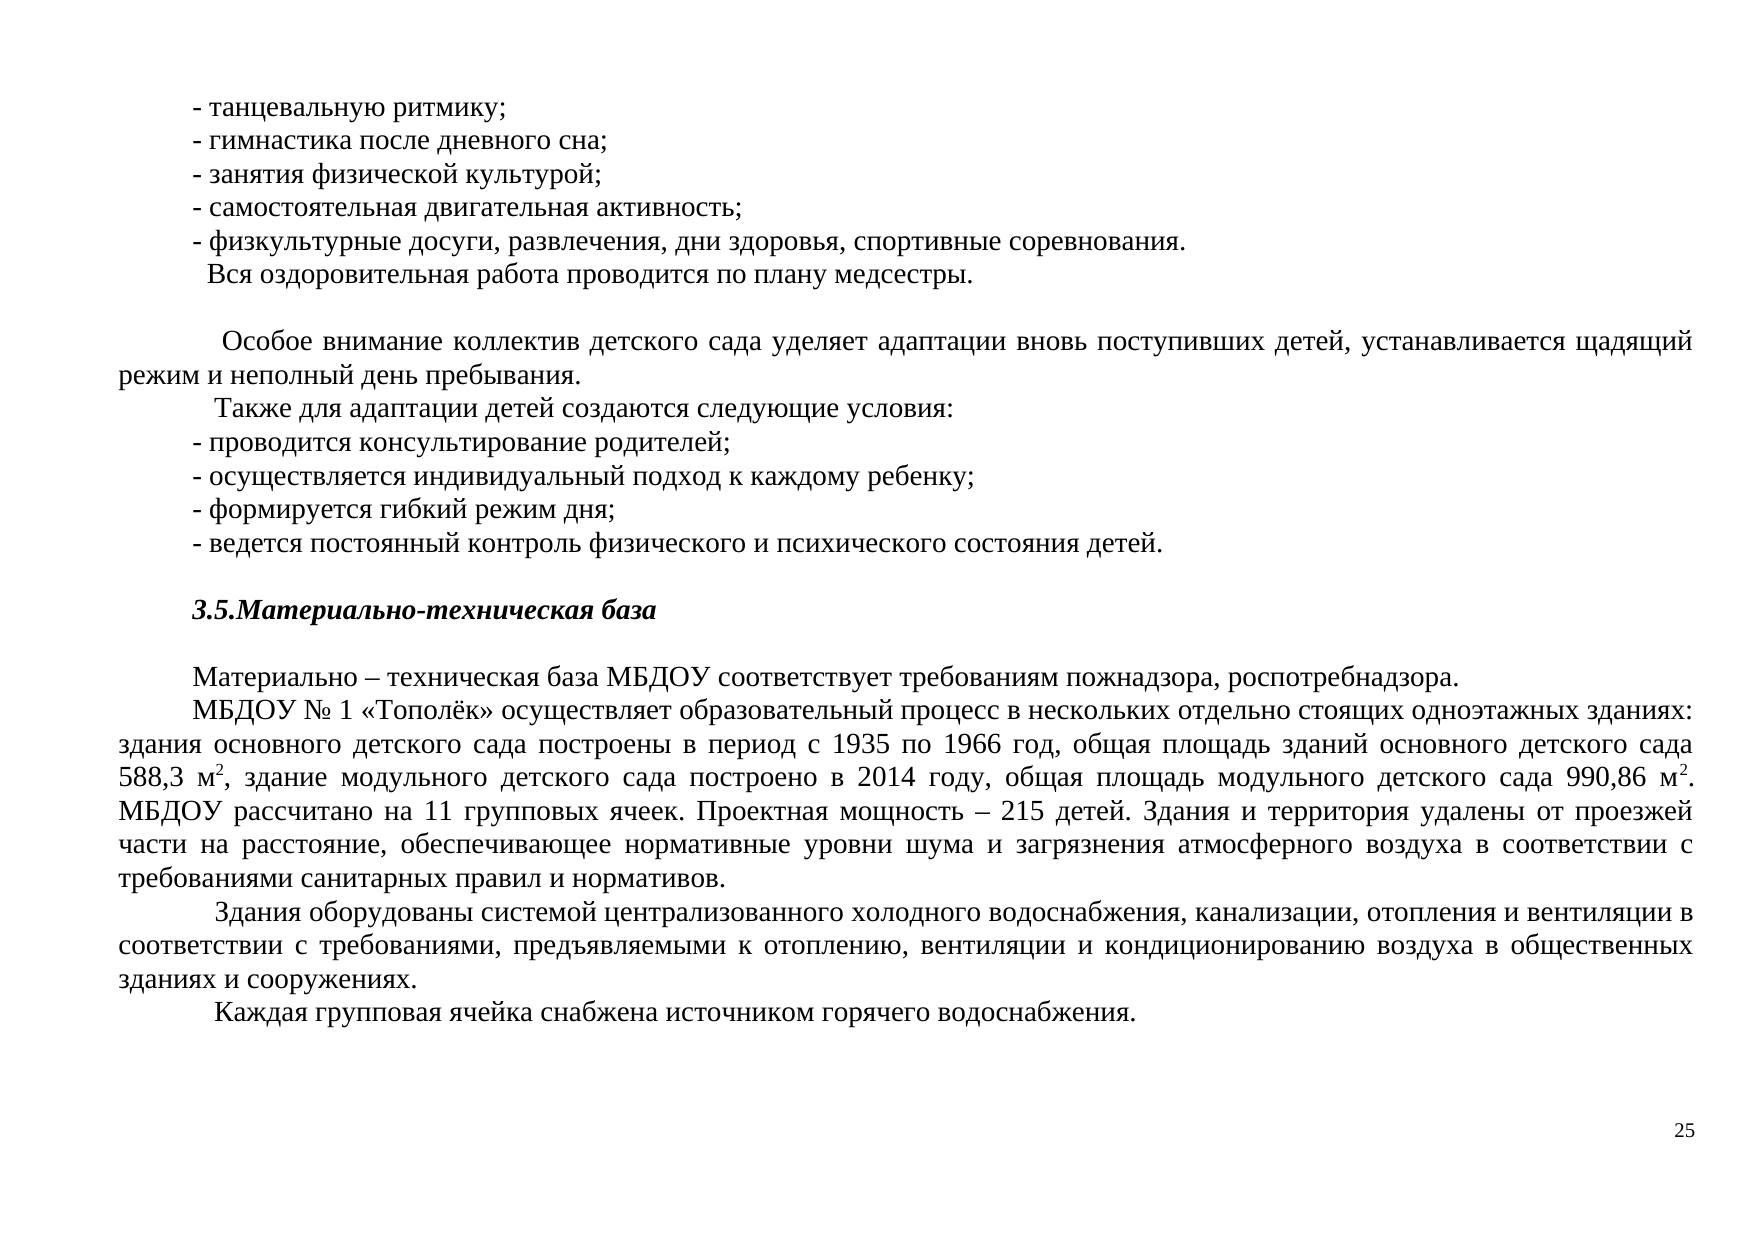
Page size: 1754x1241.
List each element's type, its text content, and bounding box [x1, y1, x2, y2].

text - проводится консультирование родителей; [118, 424, 1695, 458]
text Особое внимание коллектив детского сада уделяет адаптации вновь поступивших детей, устанавливается щадящий режим и неполный день пребывания. [118, 323, 1695, 391]
text 3.5.Материально-техническая база [118, 592, 1695, 625]
text Вся оздоровительная работа проводится по плану медсестры. [118, 256, 1695, 290]
text - ведется постоянный контроль физического и психического состояния детей. [118, 525, 1695, 558]
text - формируется гибкий режим дня; [118, 491, 1695, 525]
text Также для адаптации детей создаются следующие условия: [118, 391, 1695, 424]
text - танцевальную ритмику; [118, 89, 1695, 122]
text - физкультурные досуги, развлечения, дни здоровья, спортивные соревнования. [118, 223, 1695, 256]
text МБДОУ № 1 «Тополёк» осуществляет образовательный процесс в нескольких отдельно стоящих одноэтажных зданиях: здания основного детского сада построены в период с 1935 по 1966 год, общая площадь зданий основного детского сада 588,3 м2, здание модульного детского сада построено в 2014 году, общая площадь модульного детского сада 990,86 м2. МБДОУ рассчитано на 11 групповых ячеек. Проектная мощность – 215 детей. Здания и территория удалены от проезжей части на расстояние, обеспечивающее нормативные уровни шума и загрязнения атмосферного воздуха в соответствии с требованиями санитарных правил и нормативов. [118, 692, 1695, 894]
text Здания оборудованы системой централизованного холодного водоснабжения, канализации, отопления и вентиляции в соответствии с требованиями, предъявляемыми к отоплению, вентиляции и кондиционированию воздуха в общественных зданиях и сооружениях. [118, 894, 1695, 994]
text - осуществляется индивидуальный подход к каждому ребенку; [118, 458, 1695, 491]
text - гимнастика после дневного сна; [118, 122, 1695, 156]
text Материально – техническая база МБДОУ соответствует требованиям пожнадзора, роспотребнадзора. [118, 659, 1695, 692]
text Каждая групповая ячейка снабжена источником горячего водоснабжения. [118, 994, 1695, 1028]
text - самостоятельная двигательная активность; [118, 189, 1695, 223]
text - занятия физической культурой; [118, 156, 1695, 189]
